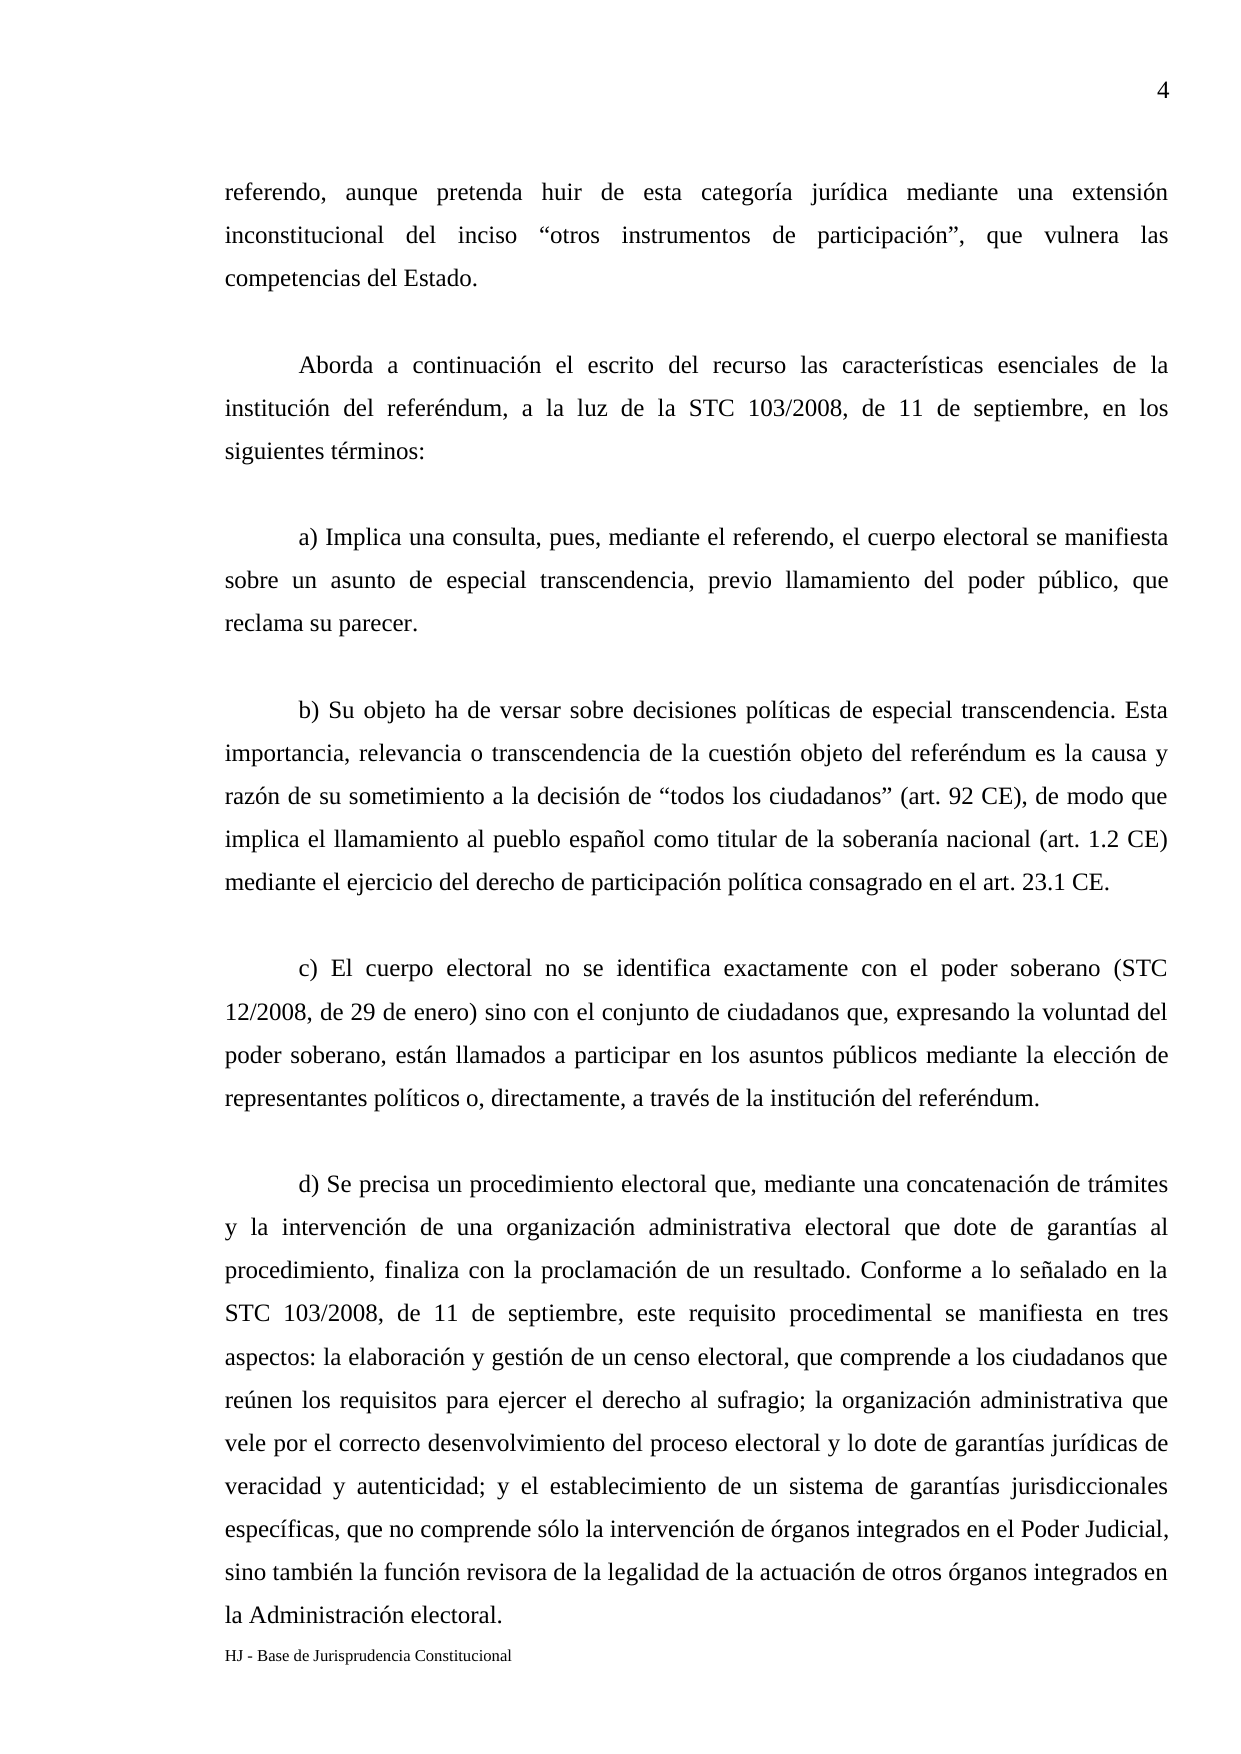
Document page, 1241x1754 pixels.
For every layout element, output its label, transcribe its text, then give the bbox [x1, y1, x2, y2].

text Aborda a continuación el escrito del recurso las características esenciales de la institución del referéndum, a la luz de la STC 103/2008, de 11 de septiembre, en los siguientes términos: [224, 350, 1169, 465]
text a) Implica una consulta, pues, mediante el referendo, el cuerpo electoral se manifiesta sobre un asunto de especial transcendencia, previo llamamiento del poder público, que reclama su parecer. [224, 522, 1169, 637]
text c) El cuerpo electoral no se identifica exactamente con el poder soberano (STC 12/2008, de 29 de enero) sino con el conjunto de ciudadanos que, expresando la voluntad del poder soberano, están llamados a participar en los asuntos públicos mediante la elección de representantes políticos o, directamente, a través de la institución del referéndum. [224, 953, 1169, 1112]
text d) Se precisa un procedimiento electoral que, mediante una concatenación de trámites y la intervención de una organización administrativa electoral que dote de garantías al procedimiento, finaliza con la proclamación de un resultado. Conforme a lo señalado en la STC 103/2008, de 11 de septiembre, este requisito procedimental se manifiesta en tres aspectos: la elaboración y gestión de un censo electoral, que comprende a los ciudadanos que reúnen los requisitos para ejercer el derecho al sufragio; la organización administrativa que vele por el correcto desenvolvimiento del proceso electoral y lo dote de garantías jurídicas de veracidad y autenticidad; y el establecimiento de un sistema de garantías jurisdiccionales específicas, que no comprende sólo la intervención de órganos integrados en el Poder Judicial, sino también la función revisora de la legalidad de la actuación de otros órganos integrados en la Administración electoral. [224, 1169, 1169, 1629]
text b) Su objeto ha de versar sobre decisiones políticas de especial transcendencia. Esta importancia, relevancia o transcendencia de la cuestión objeto del referéndum es la causa y razón de su sometimiento a la decisión de “todos los ciudadanos” (art. 92 CE), de modo que implica el llamamiento al pueblo español como titular de la soberanía nacional (art. 1.2 CE) mediante el ejercicio del derecho de participación política consagrado en el art. 23.1 CE. [224, 695, 1169, 896]
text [224, 177, 1169, 292]
